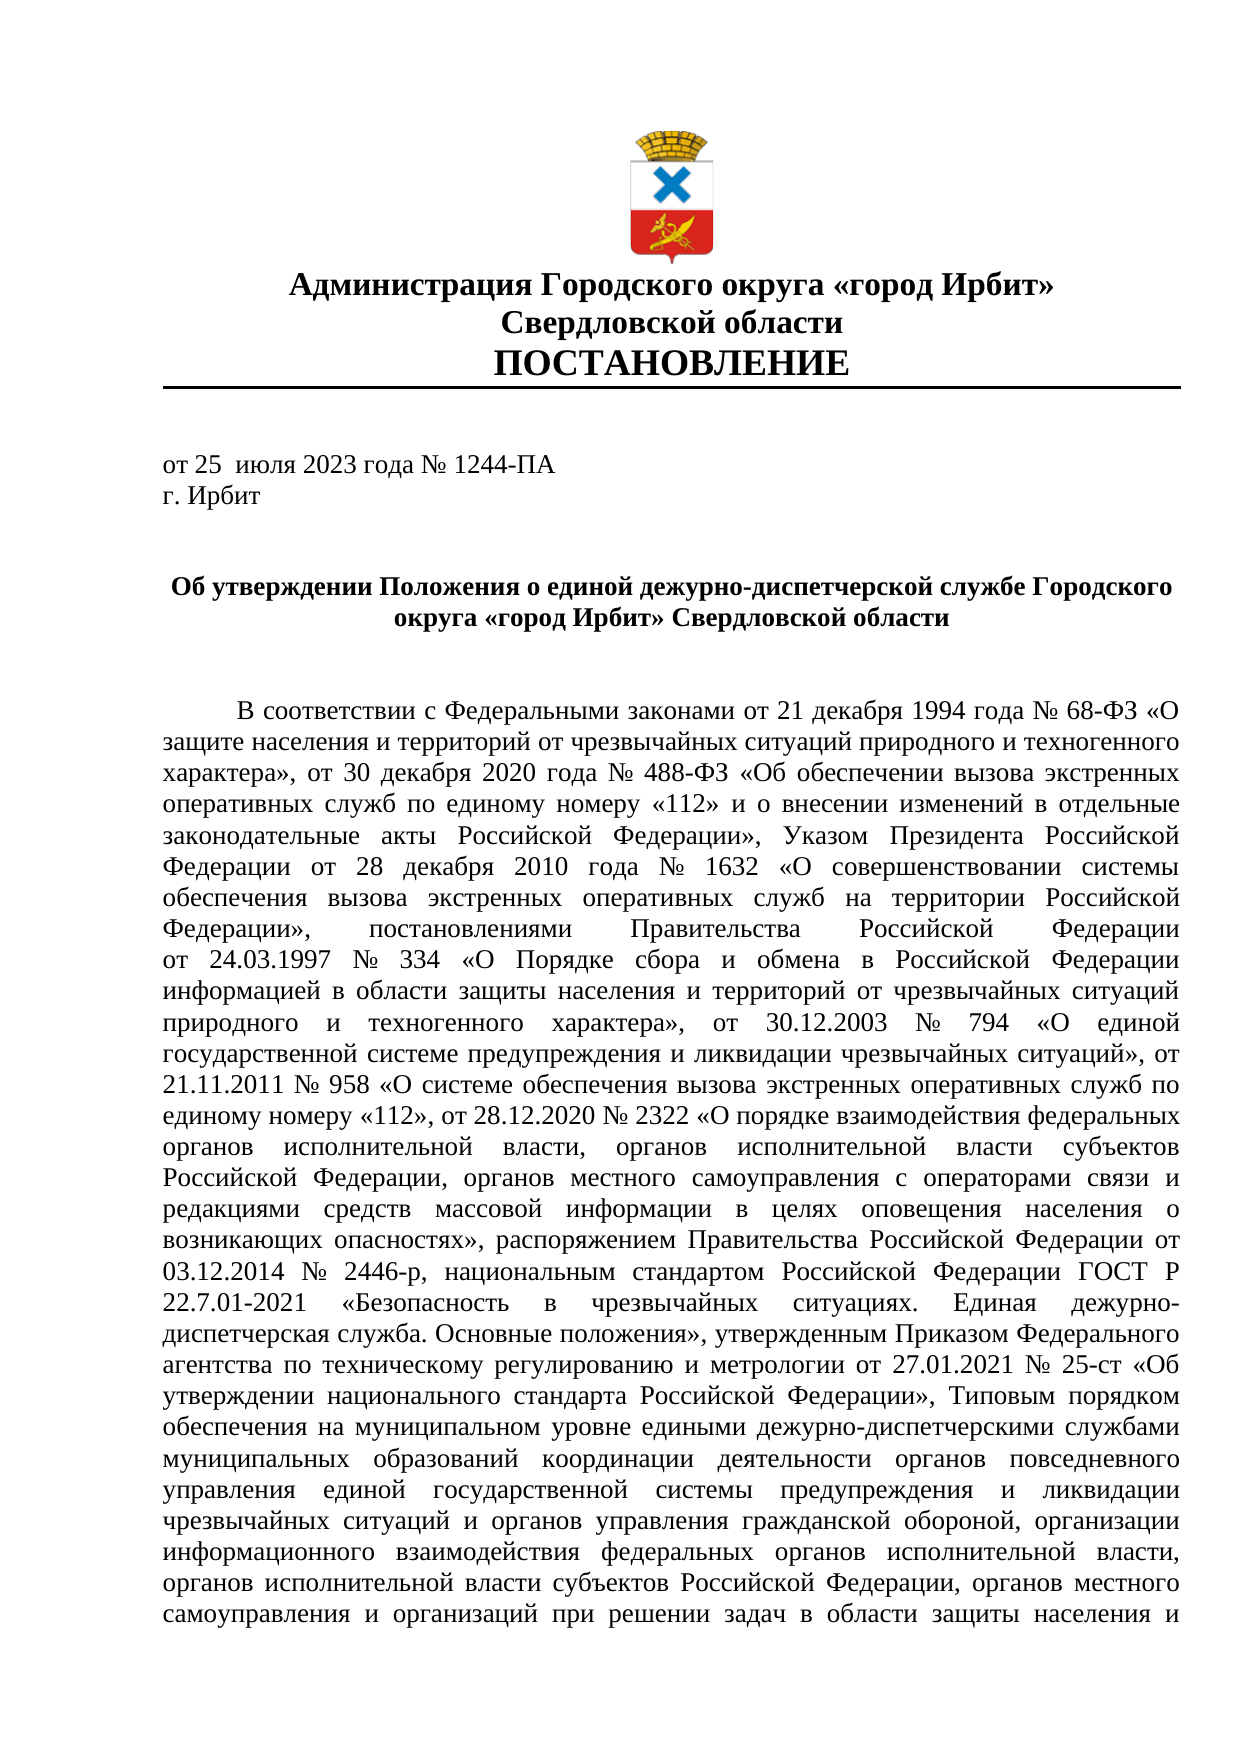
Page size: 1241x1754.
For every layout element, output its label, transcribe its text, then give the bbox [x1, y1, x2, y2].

text Свердловской области [162, 302, 1181, 341]
text Администрация Городского округа «город Ирбит» [162, 264, 1181, 302]
text от 25 июля 2023 года № 1244-ПА [162, 448, 1181, 479]
picture [630, 131, 714, 264]
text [162, 694, 1181, 1628]
text Об утверждении Положения о единой дежурно-диспетчерской службе Городского округа «город Ирбит» Свердловской области [162, 569, 1181, 632]
text ПОСТАНОВЛЕНИЕ [162, 341, 1181, 389]
text г. Ирбит [162, 479, 1181, 510]
